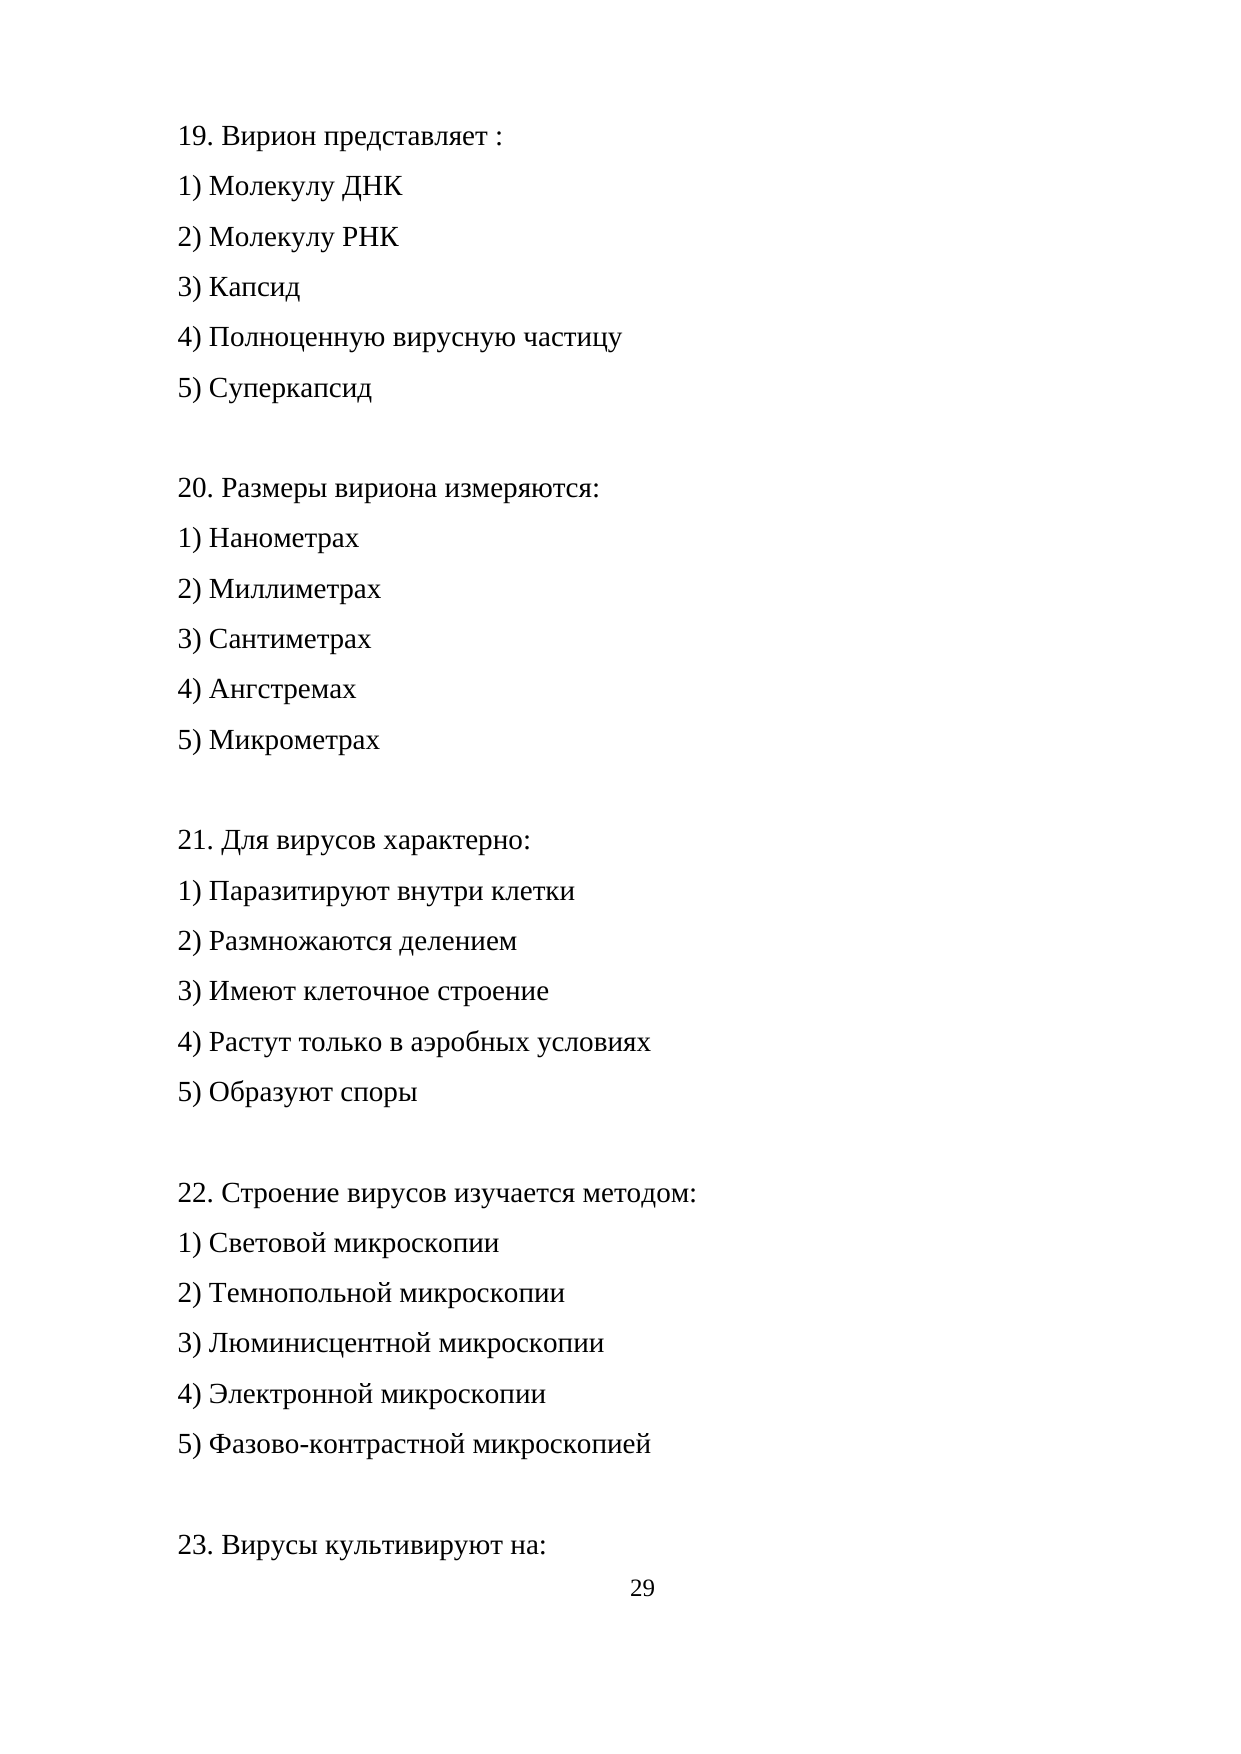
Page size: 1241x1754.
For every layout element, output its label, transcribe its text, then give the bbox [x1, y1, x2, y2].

text 1) Молекулу ДНК [103, 168, 1181, 202]
text 2) Молекулу РНК [103, 219, 1181, 252]
text 1) Световой микроскопии [103, 1225, 1181, 1258]
text 4) Электронной микроскопии [103, 1376, 1181, 1409]
text 20. Размеры вириона измеряются: [103, 470, 1181, 504]
text 4) Ангстремах [103, 672, 1181, 705]
text 23. Вирусы культивируют на: [103, 1527, 1181, 1560]
text 3) Сантиметрах [103, 621, 1181, 655]
text 4) Растут только в аэробных условиях [103, 1024, 1181, 1057]
text 21. Для вирусов характерно: [103, 822, 1181, 856]
text 5) Фазово-контрастной микроскопией [103, 1426, 1181, 1460]
text 22. Строение вирусов изучается методом: [103, 1175, 1181, 1208]
text 2) Размножаются делением [103, 923, 1181, 957]
text 2) Темнопольной микроскопии [103, 1275, 1181, 1309]
text 5) Образуют споры [103, 1074, 1181, 1108]
text 1) Паразитируют внутри клетки [103, 873, 1181, 906]
text 4) Полноценную вирусную частицу [103, 319, 1181, 353]
text 5) Суперкапсид [103, 370, 1181, 403]
text 3) Капсид [103, 269, 1181, 303]
text 1) Нанометрах [103, 521, 1181, 554]
text 3) Имеют клеточное строение [103, 973, 1181, 1007]
text 19. Вирион представляет : [103, 118, 1181, 152]
text 2) Миллиметрах [103, 571, 1181, 604]
text 5) Микрометрах [103, 722, 1181, 755]
text 3) Люминисцентной микроскопии [103, 1326, 1181, 1359]
